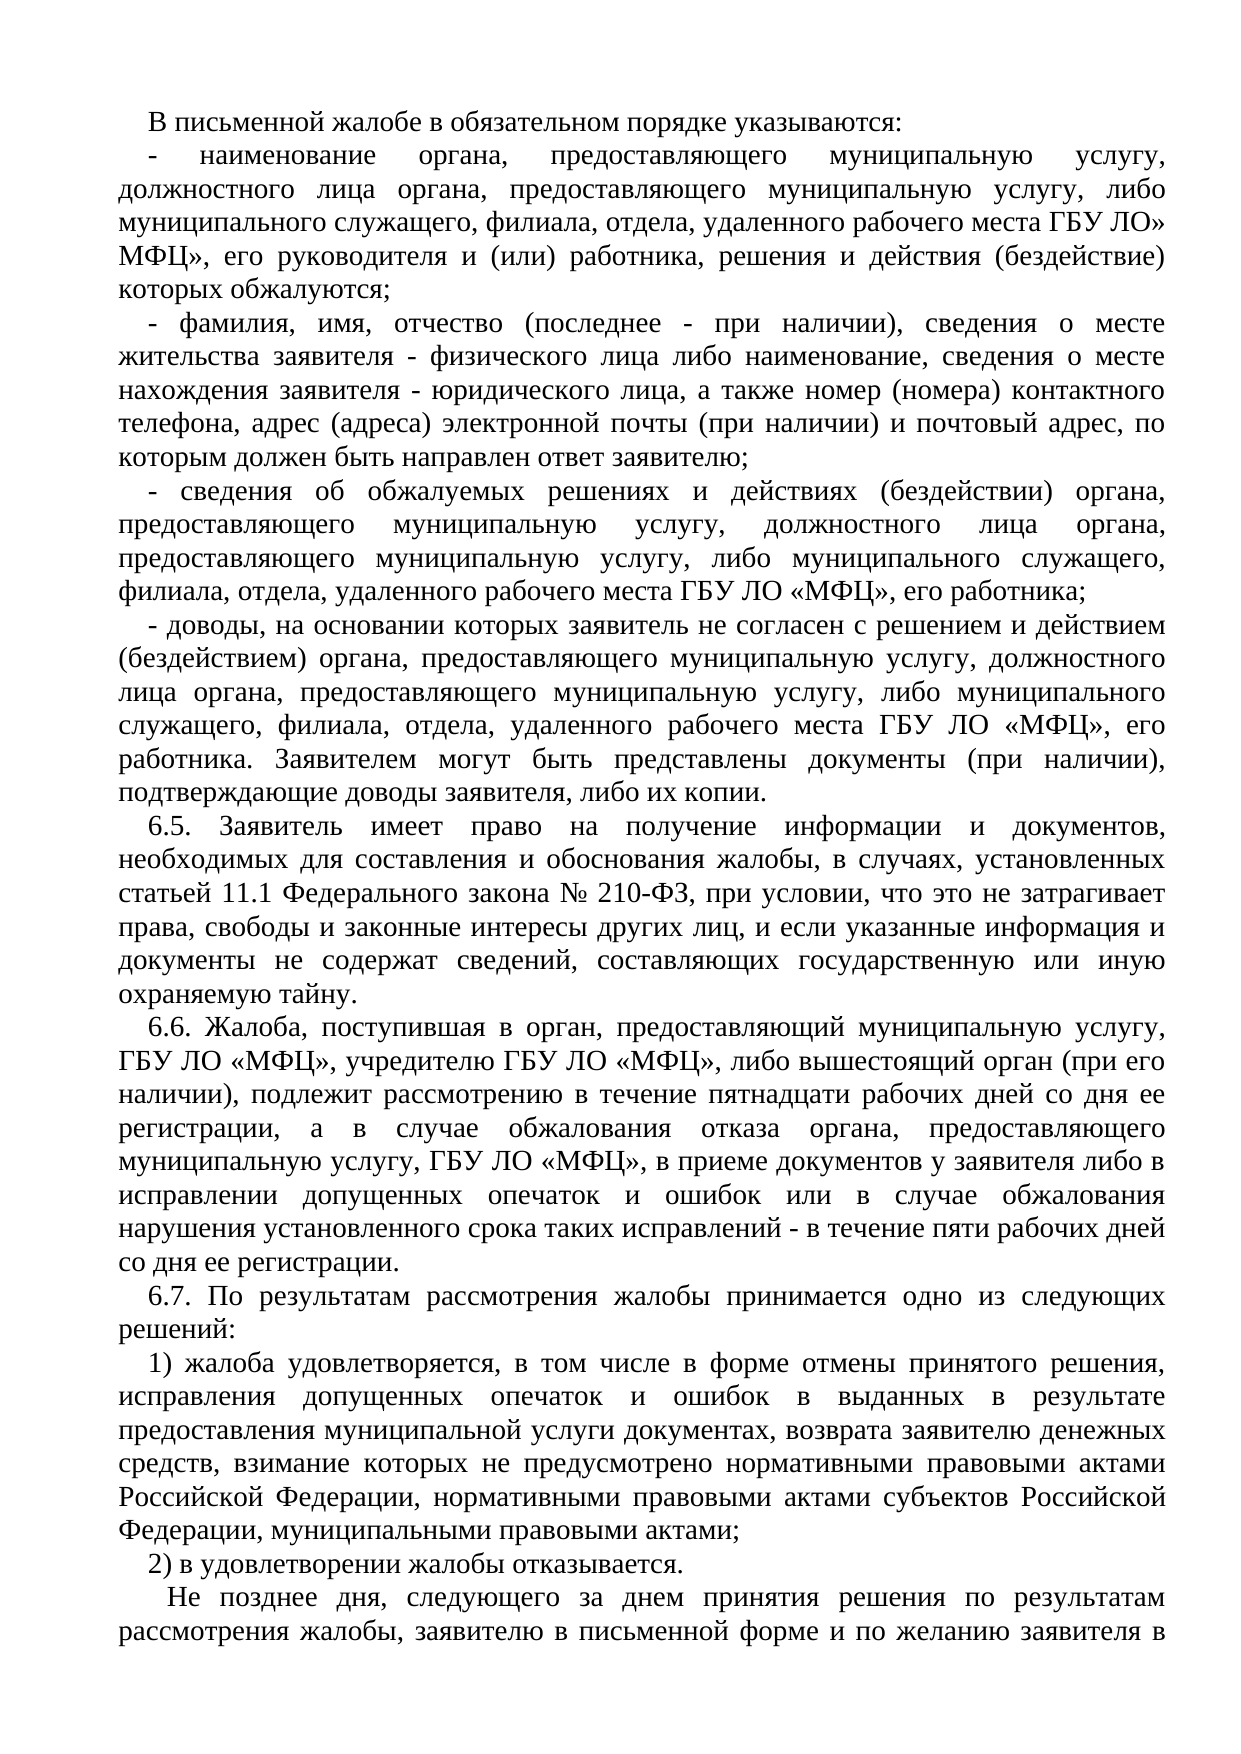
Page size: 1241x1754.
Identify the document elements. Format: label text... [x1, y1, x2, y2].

title 6.5. Заявитель имеет право на получение информации и документов, необходимых для составления и обоснования жалобы, в случаях, установленных статьей 11.1 Федерального закона № 210-ФЗ, при условии, что это не затрагивает права, свободы и законные интересы других лиц, и если указанные информация и документы не содержат сведений, составляющих государственную или иную охраняемую тайну. [118, 808, 1167, 1009]
title 6.6. Жалоба, поступившая в орган, предоставляющий муниципальную услугу, ГБУ ЛО «МФЦ», учредителю ГБУ ЛО «МФЦ», либо вышестоящий орган (при его наличии), подлежит рассмотрению в течение пятнадцати рабочих дней со дня ее регистрации, а в случае обжалования отказа органа, предоставляющего муниципальную услугу, ГБУ ЛО «МФЦ», в приеме документов у заявителя либо в исправлении допущенных опечаток и ошибок или в случае обжалования нарушения установленного срока таких исправлений - в течение пяти рабочих дней со дня ее регистрации. [118, 1009, 1167, 1278]
title - сведения об обжалуемых решениях и действиях (бездействии) органа, предоставляющего муниципальную услугу, должностного лица органа, предоставляющего муниципальную услугу, либо муниципального служащего, филиала, отдела, удаленного рабочего места ГБУ ЛО «МФЦ», его работника; [118, 473, 1167, 607]
title - наименование органа, предоставляющего муниципальную услугу, должностного лица органа, предоставляющего муниципальную услугу, либо муниципального служащего, филиала, отдела, удаленного рабочего места ГБУ ЛО» МФЦ», его руководителя и (или) работника, решения и действия (бездействие) которых обжалуются; [118, 137, 1167, 305]
title 1) жалоба удовлетворяется, в том числе в форме отмены принятого решения, исправления допущенных опечаток и ошибок в выданных в результате предоставления муниципальной услуги документах, возврата заявителю денежных средств, взимание которых не предусмотрено нормативными правовыми актами Российской Федерации, нормативными правовыми актами субъектов Российской Федерации, муниципальными правовыми актами; [118, 1345, 1167, 1546]
title 2) в удовлетворении жалобы отказывается. [118, 1546, 1167, 1579]
title - доводы, на основании которых заявитель не согласен с решением и действием (бездействием) органа, предоставляющего муниципальную услугу, должностного лица органа, предоставляющего муниципальную услугу, либо муниципального служащего, филиала, отдела, удаленного рабочего места ГБУ ЛО «МФЦ», его работника. Заявителем могут быть представлены документы (при наличии), подтверждающие доводы заявителя, либо их копии. [118, 607, 1167, 808]
title 6.7. По результатам рассмотрения жалобы принимается одно из следующих решений: [118, 1278, 1167, 1345]
title В письменной жалобе в обязательном порядке указываются: [118, 104, 1167, 137]
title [118, 1579, 1167, 1647]
title - фамилия, имя, отчество (последнее - при наличии), сведения о месте жительства заявителя - физического лица либо наименование, сведения о месте нахождения заявителя - юридического лица, а также номер (номера) контактного телефона, адрес (адреса) электронной почты (при наличии) и почтовый адрес, по которым должен быть направлен ответ заявителю; [118, 305, 1167, 473]
